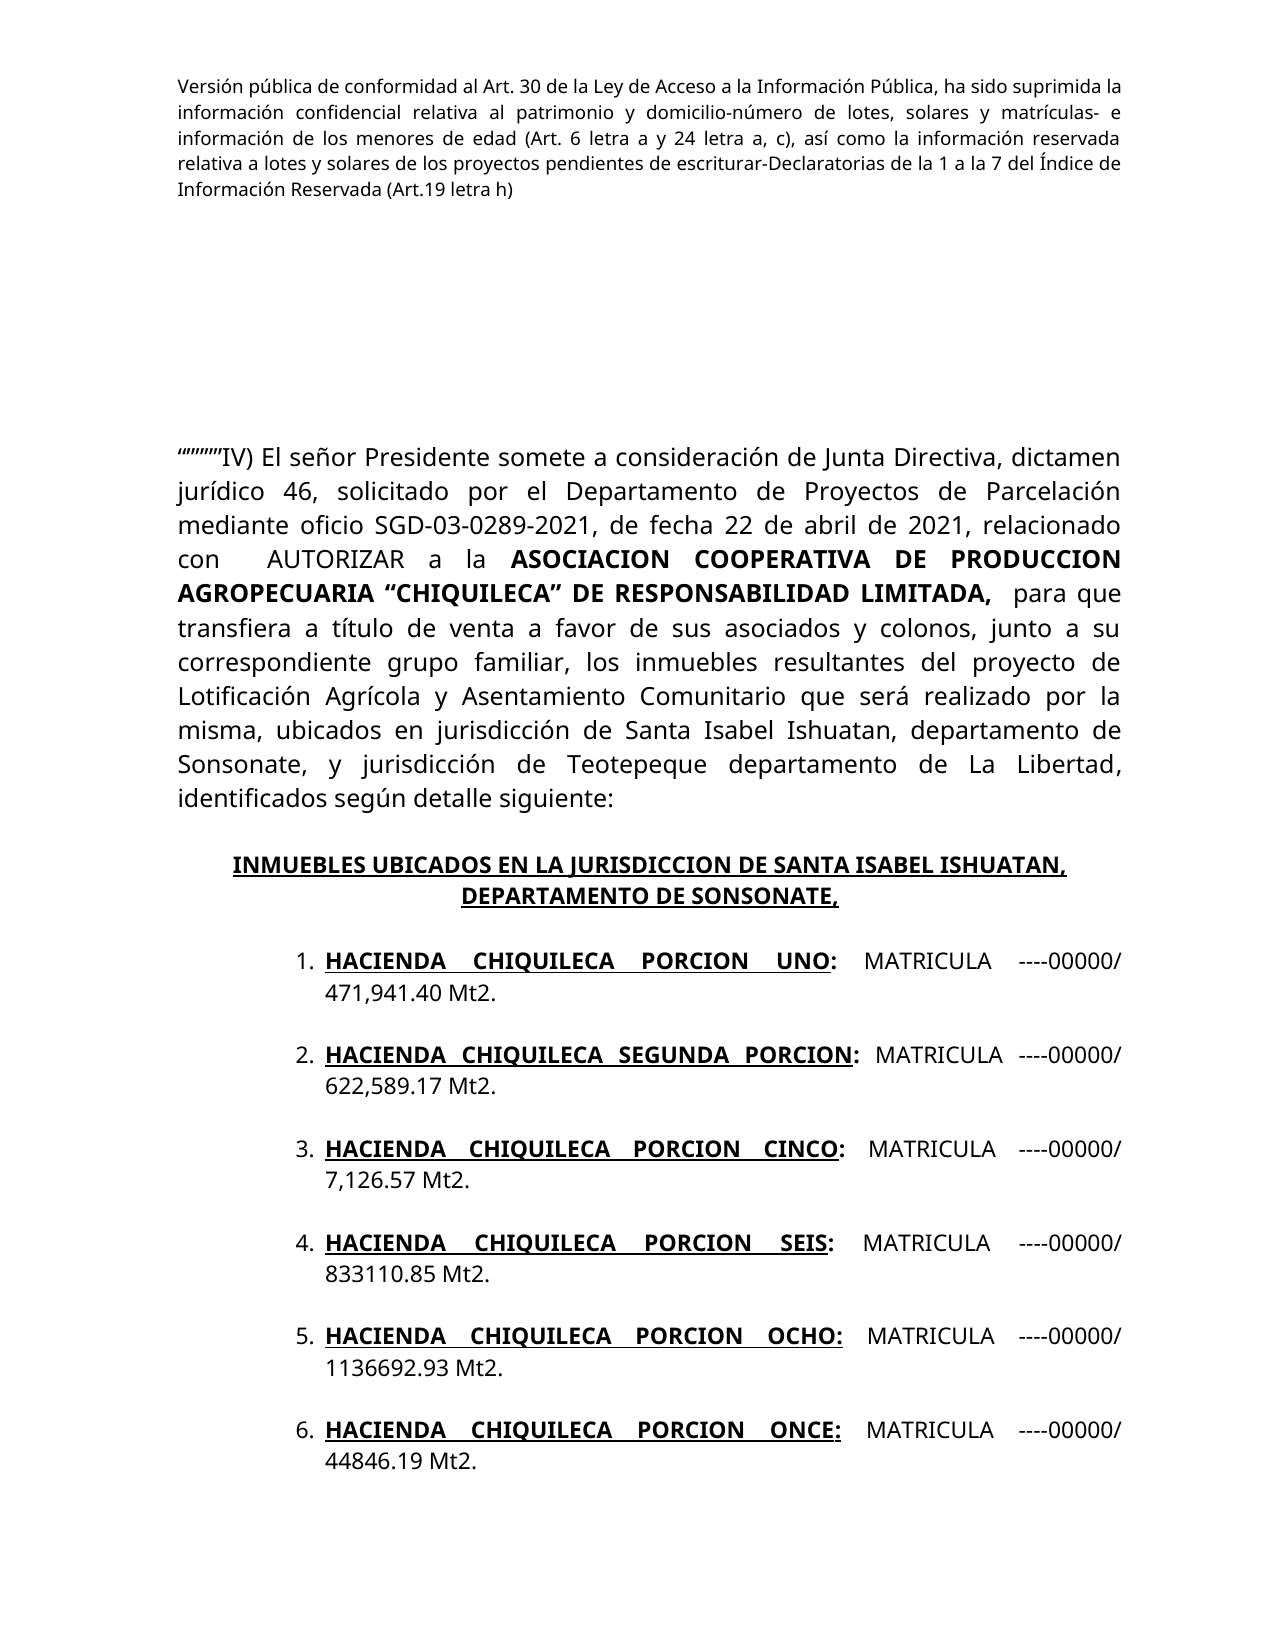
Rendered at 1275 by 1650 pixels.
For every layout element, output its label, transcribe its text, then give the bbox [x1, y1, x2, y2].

list HACIENDA CHIQUILECA PORCION ONCE: MATRICULA ----00000/ 44846.19 Mt2. [295, 1414, 1122, 1476]
text INMUEBLES UBICADOS EN LA JURISDICCION DE SANTA ISABEL ISHUATAN, DEPARTAMENTO DE SONSONATE, [177, 849, 1122, 911]
list HACIENDA CHIQUILECA PORCION CINCO: MATRICULA ----00000/ 7,126.57 Mt2. [295, 1133, 1122, 1195]
list HACIENDA CHIQUILECA PORCION SEIS: MATRICULA ----00000/ 833110.85 Mt2. [295, 1226, 1122, 1289]
text “””””IV) El señor Presidente somete a consideración de Junta Directiva, dictamen jurídico 46, solicitado por el Departamento de Proyectos de Parcelación mediante oficio SGD-03-0289-2021, de fecha 22 de abril de 2021, relacionado con AUTORIZAR a la ASOCIACION COOPERATIVA DE PRODUCCION AGROPECUARIA “CHIQUILECA” DE RESPONSABILIDAD LIMITADA, para que transfiera a título de venta a favor de sus asociados y colonos, junto a su correspondiente grupo familiar, los inmuebles resultantes del proyecto de Lotificación Agrícola y Asentamiento Comunitario que será realizado por la misma, ubicados en jurisdicción de Santa Isabel Ishuatan, departamento de Sonsonate, y jurisdicción de Teotepeque departamento de La Libertad, identificados según detalle siguiente: [177, 440, 1122, 814]
list HACIENDA CHIQUILECA PORCION OCHO: MATRICULA ----00000/ 1136692.93 Mt2. [295, 1320, 1122, 1383]
list HACIENDA CHIQUILECA PORCION UNO: MATRICULA ----00000/ 471,941.40 Mt2. [295, 945, 1122, 1008]
list HACIENDA CHIQUILECA SEGUNDA PORCION: MATRICULA ----00000/ 622,589.17 Mt2. [295, 1039, 1122, 1101]
